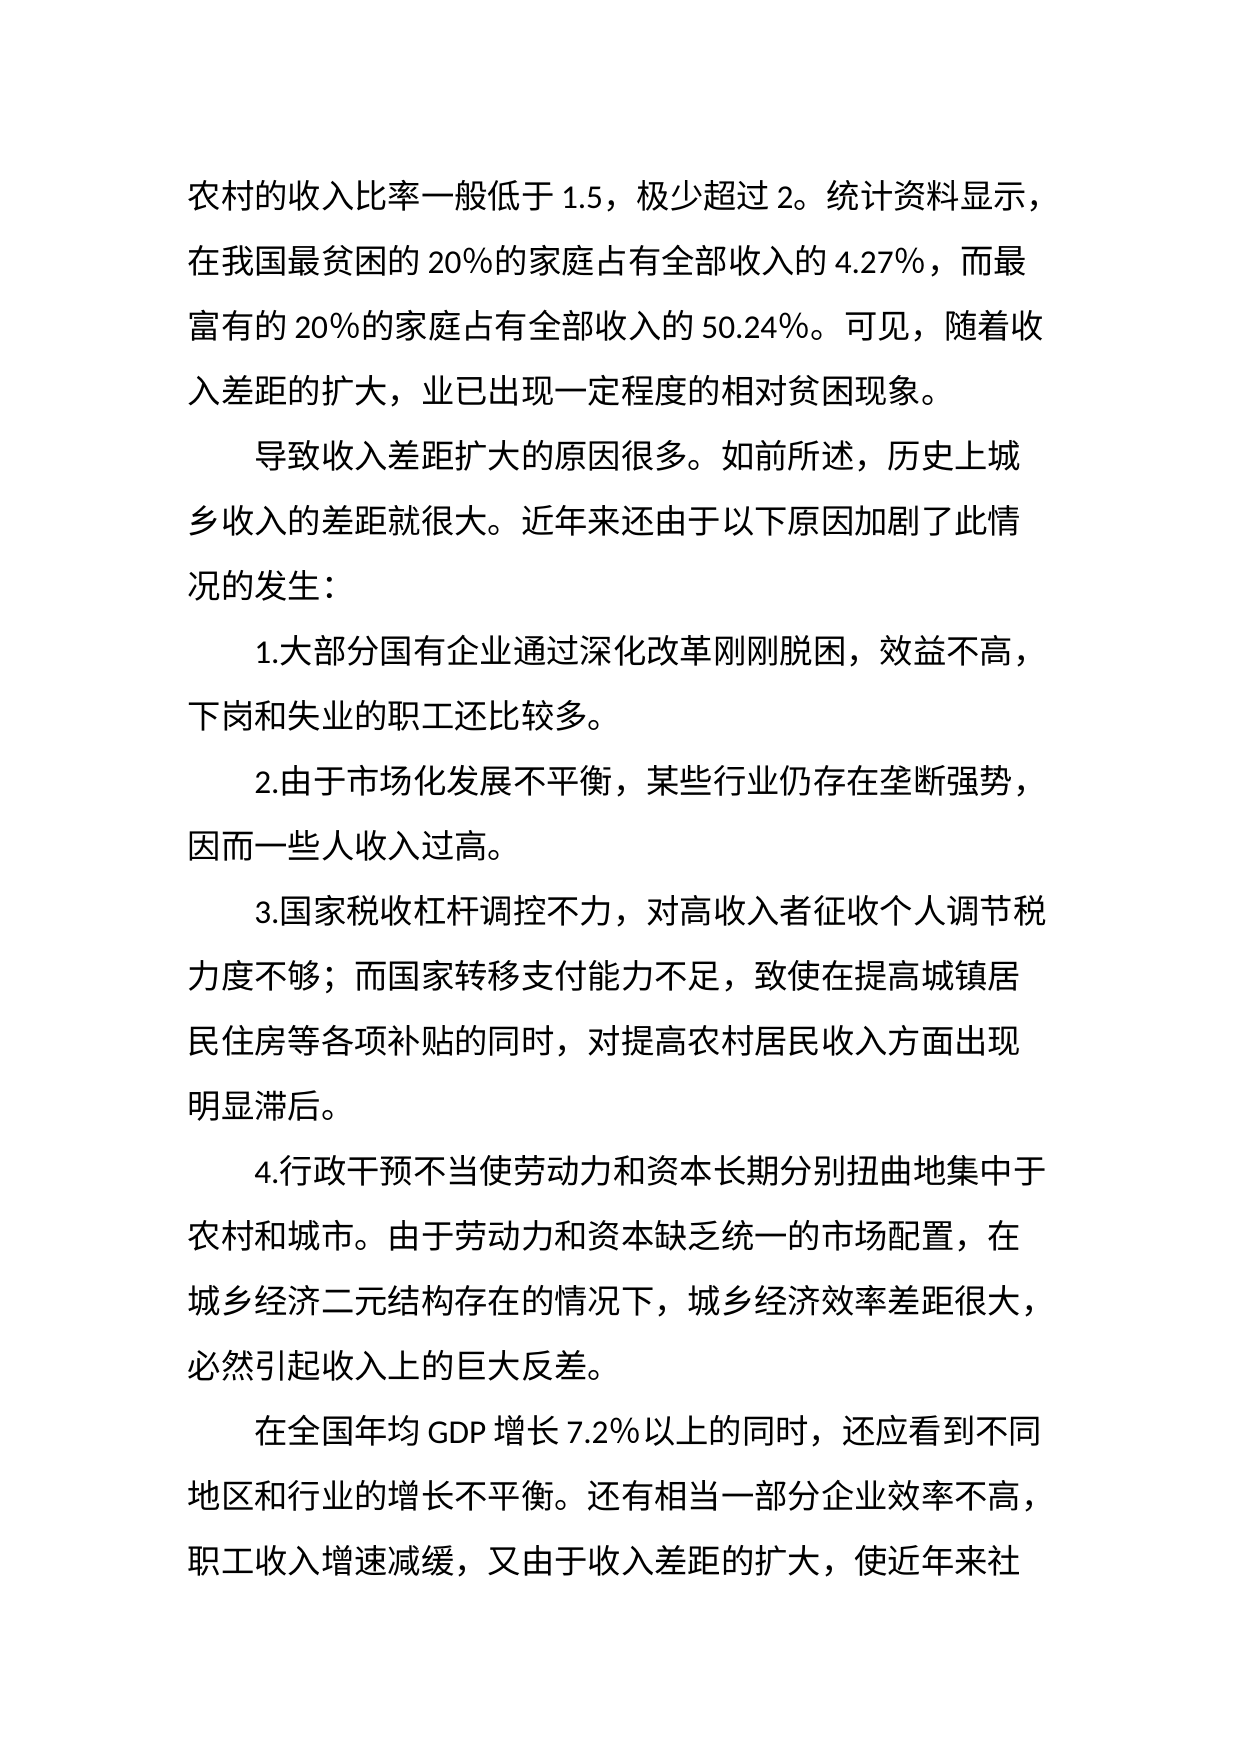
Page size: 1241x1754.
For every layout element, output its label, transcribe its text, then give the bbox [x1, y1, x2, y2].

text 4.行政干预不当使劳动力和资本长期分别扭曲地集中于农村和城市。由于劳动力和资本缺乏统一的市场配置，在城乡经济二元结构存在的情况下，城乡经济效率差距很大，必然引起收入上的巨大反差。 [187, 1137, 1053, 1397]
text 3.国家税收杠杆调控不力，对高收入者征收个人调节税力度不够；而国家转移支付能力不足，致使在提高城镇居民住房等各项补贴的同时，对提高农村居民收入方面出现明显滞后。 [187, 877, 1053, 1137]
text 1.大部分国有企业通过深化改革刚刚脱困，效益不高，下岗和失业的职工还比较多。 [187, 617, 1053, 747]
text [187, 162, 1053, 422]
text 导致收入差距扩大的原因很多。如前所述，历史上城乡收入的差距就很大。近年来还由于以下原因加剧了此情况的发生： [187, 422, 1053, 617]
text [187, 1397, 1053, 1592]
text 2.由于市场化发展不平衡，某些行业仍存在垄断强势，因而一些人收入过高。 [187, 747, 1053, 877]
